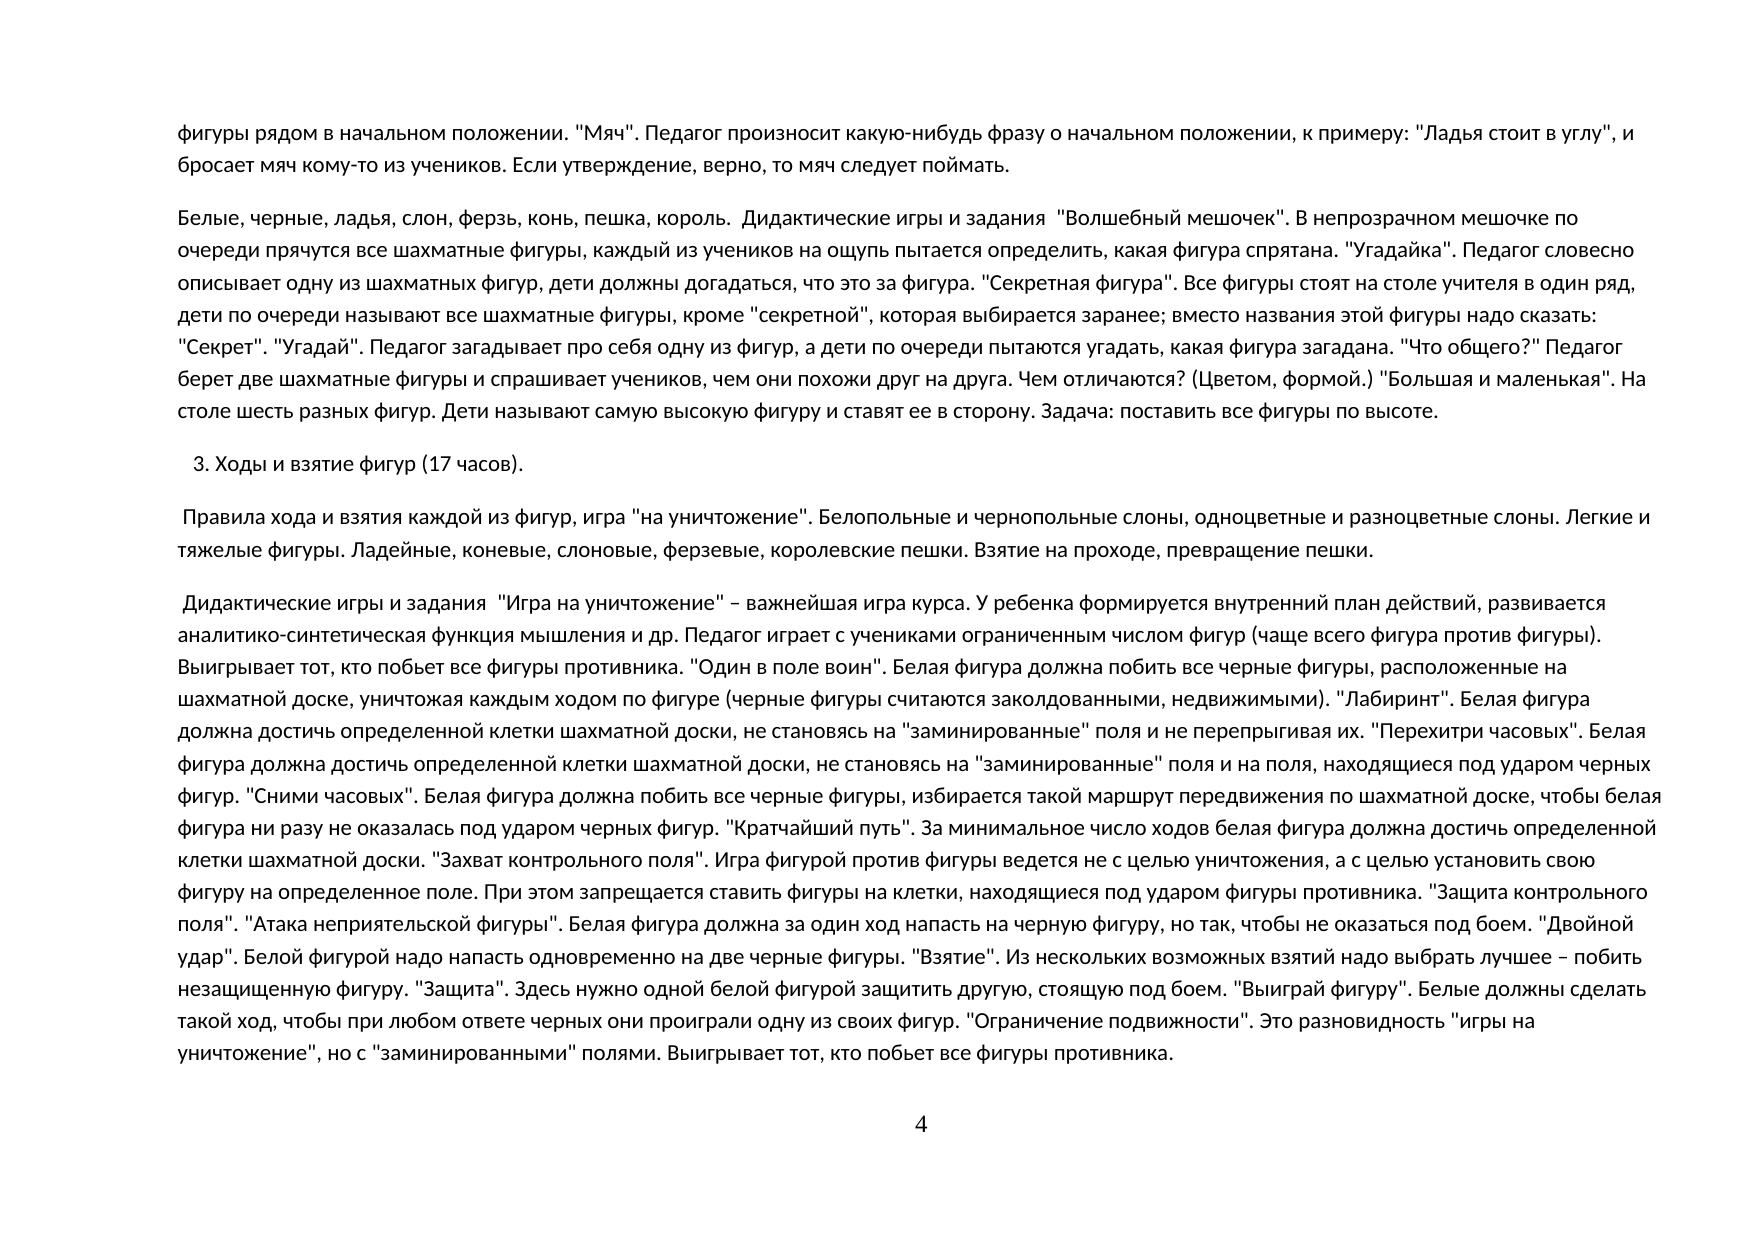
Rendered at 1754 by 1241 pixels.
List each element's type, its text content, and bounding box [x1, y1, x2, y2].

text Дидактические игры и задания "Игра на уничтожение" – важнейшая игра курса. У ребенка формируется внутренний план действий, развивается аналитико-синтетическая функция мышления и др. Педагог играет с учениками ограниченным числом фигур (чаще всего фигура против фигуры). Выигрывает тот, кто побьет все фигуры противника. "Один в поле воин". Белая фигура должна побить все черные фигуры, расположенные на шахматной доске, уничтожая каждым ходом по фигуре (черные фигуры считаются заколдованными, недвижимыми). "Лабиринт". Белая фигура должна достичь определенной клетки шахматной доски, не становясь на "заминированные" поля и не перепрыгивая их. "Перехитри часовых". Белая фигура должна достичь определенной клетки шахматной доски, не становясь на "заминированные" поля и на поля, находящиеся под ударом черных фигур. "Сними часовых". Белая фигура должна побить все черные фигуры, избирается такой маршрут передвижения по шахматной доске, чтобы белая фигура ни разу не оказалась под ударом черных фигур. "Кратчайший путь". За минимальное число ходов белая фигура должна достичь определенной клетки шахматной доски. "Захват контрольного поля". Игра фигурой против фигуры ведется не с целью уничтожения, а с целью установить свою фигуру на определенное поле. При этом запрещается ставить фигуры на клетки, находящиеся под ударом фигуры противника. "Защита контрольного поля". "Атака неприятельской фигуры". Белая фигура должна за один ход напасть на черную фигуру, но так, чтобы не оказаться под боем. "Двойной удар". Белой фигурой надо напасть одновременно на две черные фигуры. "Взятие". Из нескольких возможных взятий надо выбрать лучшее – побить незащищенную фигуру. "Защита". Здесь нужно одной белой фигурой защитить другую, стоящую под боем. "Выиграй фигуру". Белые должны сделать такой ход, чтобы при любом ответе черных они проиграли одну из своих фигур. "Ограничение подвижности". Это разновидность "игры на уничтожение", но с "заминированными" полями. Выигрывает тот, кто побьет все фигуры противника. [177, 588, 1665, 1066]
text Правила хода и взятия каждой из фигур, игра "на уничтожение". Белопольные и чернопольные слоны, одноцветные и разноцветные слоны. Легкие и тяжелые фигуры. Ладейные, коневые, слоновые, ферзевые, королевские пешки. Взятие на проходе, превращение пешки. [177, 502, 1665, 563]
text 3. Ходы и взятие фигур (17 часов). [177, 449, 1665, 477]
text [177, 118, 1665, 178]
text Белые, черные, ладья, слон, ферзь, конь, пешка, король. Дидактические игры и задания "Волшебный мешочек". В непрозрачном мешочке по очереди прячутся все шахматные фигуры, каждый из учеников на ощупь пытается определить, какая фигура спрятана. "Угадайка". Педагог словесно описывает одну из шахматных фигур, дети должны догадаться, что это за фигура. "Секретная фигура". Все фигуры стоят на столе учителя в один ряд, дети по очереди называют все шахматные фигуры, кроме "секретной", которая выбирается заранее; вместо названия этой фигуры надо сказать: "Секрет". "Угадай". Педагог загадывает про себя одну из фигур, а дети по очереди пытаются угадать, какая фигура загадана. "Что общего?" Педагог берет две шахматные фигуры и спрашивает учеников, чем они похожи друг на друга. Чем отличаются? (Цветом, формой.) "Большая и маленькая". На столе шесть разных фигур. Дети называют самую высокую фигуру и ставят ее в сторону. Задача: поставить все фигуры по высоте. [177, 203, 1665, 424]
